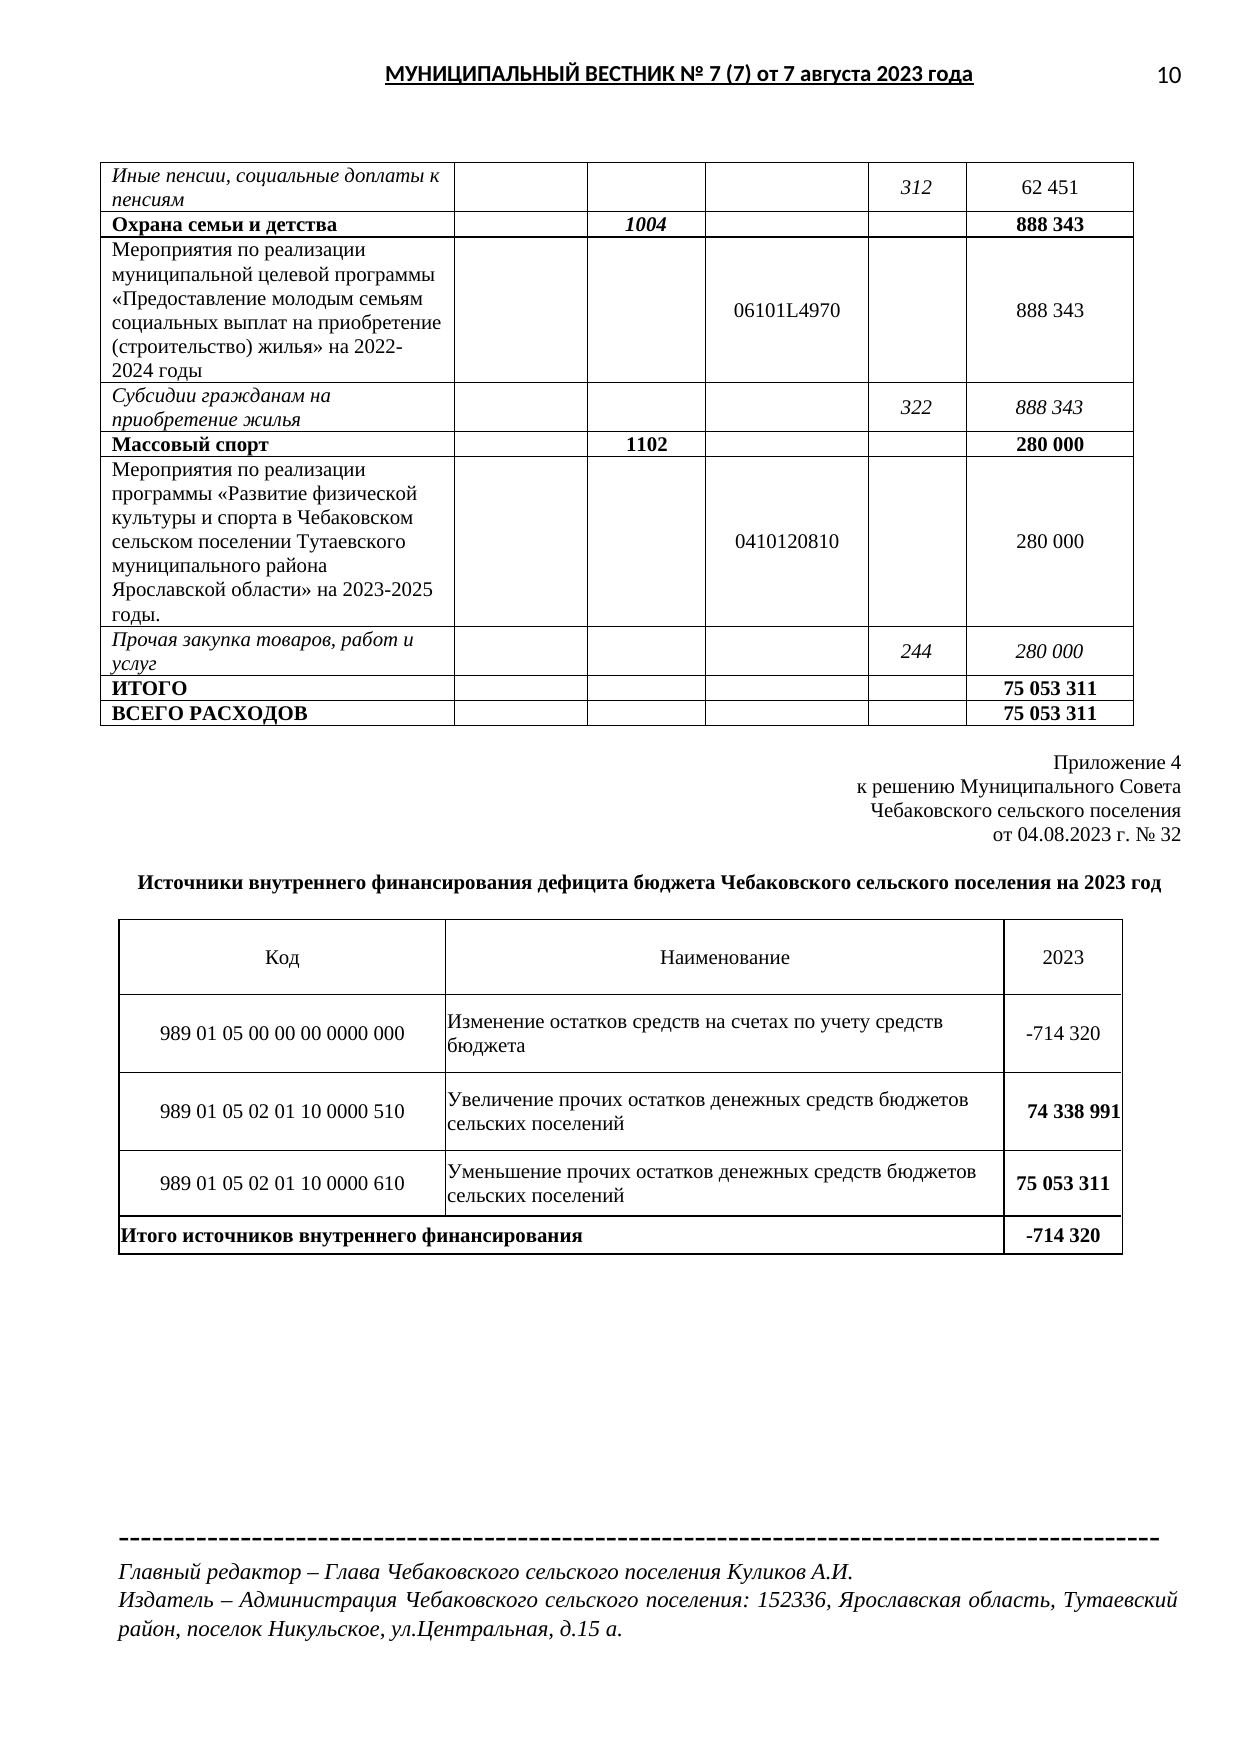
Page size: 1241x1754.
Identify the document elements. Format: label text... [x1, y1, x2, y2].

table_cell ИТОГО [101, 676, 454, 700]
table_cell [869, 676, 966, 700]
table_cell 280 000 [967, 627, 1133, 675]
table_cell [455, 383, 587, 431]
table_cell [869, 457, 966, 626]
table_cell Субсидии гражданам на приобретение жилья [101, 383, 454, 431]
text Чебаковского сельского поселения [118, 798, 1181, 822]
table_cell 888 343 [967, 238, 1133, 382]
table_cell [869, 432, 966, 456]
table_cell [455, 457, 587, 626]
table_cell [588, 457, 705, 626]
table_cell [588, 383, 705, 431]
table_cell [455, 627, 587, 675]
table_cell 244 [869, 627, 966, 675]
table_cell 75 053 311 [967, 701, 1133, 725]
table_cell [706, 676, 868, 700]
table_cell 322 [869, 383, 966, 431]
table_cell [455, 163, 587, 211]
table_header 2023 [1005, 920, 1122, 993]
table_cell 280 000 [967, 457, 1133, 626]
table_cell Мероприятия по реализации муниципальной целевой программы «Предоставление молодым семьям социальных выплат на приобретение (строительство) жилья» на 2022-2024 годы [101, 238, 454, 382]
table_cell Иные пенсии, социальные доплаты к пенсиям [101, 163, 454, 211]
table_cell 312 [869, 163, 966, 211]
table_cell [706, 432, 868, 456]
text Источники внутреннего финансирования дефицита бюджета Чебаковского сельского поселения на 2023 год [118, 870, 1181, 894]
table_cell 888 343 [967, 383, 1133, 431]
table_cell [588, 676, 705, 700]
table_cell 1004 [588, 212, 705, 236]
table_cell [455, 212, 587, 236]
table_cell Уменьшение прочих остатков денежных средств бюджетов сельских поселений [446, 1151, 1003, 1215]
table_cell 989 01 05 02 01 10 0000 510 [120, 1073, 445, 1150]
table_cell [588, 627, 705, 675]
table_cell [455, 676, 587, 700]
text ---------------------------------------------------------------------------------------------- [118, 1517, 1181, 1555]
text Приложение 4 [118, 750, 1181, 774]
table_cell [588, 701, 705, 725]
text Главный редактор – Глава Чебаковского сельского поселения Куликов А.И. [118, 1558, 1181, 1584]
text к решению Муниципального Совета [118, 774, 1181, 798]
table_cell [455, 701, 587, 725]
table_cell Охрана семьи и детства [101, 212, 454, 236]
table_cell [706, 383, 868, 431]
table_cell Итого источников внутреннего финансирования [120, 1217, 1003, 1253]
table_cell 75 053 311 [967, 676, 1133, 700]
table_cell ВСЕГО РАСХОДОВ [101, 701, 454, 725]
table_cell 74 338 991 [1005, 1072, 1122, 1150]
table_cell 06101L4970 [706, 238, 868, 382]
table_cell 989 01 05 00 00 00 0000 000 [120, 995, 445, 1072]
table_header Код [120, 920, 445, 993]
table_cell [706, 212, 868, 236]
table_cell Изменение остатков средств на счетах по учету средств бюджета [446, 995, 1003, 1072]
table_cell [869, 701, 966, 725]
table_cell 75 053 311 [1005, 1150, 1122, 1215]
table_cell 62 451 [967, 163, 1133, 211]
table_cell Увеличение прочих остатков денежных средств бюджетов сельских поселений [446, 1073, 1003, 1150]
table_cell -714 320 [1005, 994, 1122, 1072]
table_cell [706, 627, 868, 675]
table_cell [706, 701, 868, 725]
table_cell [588, 163, 705, 211]
table_cell 0410120810 [706, 457, 868, 626]
table_header Наименование [446, 920, 1003, 993]
table_cell [869, 212, 966, 236]
table_cell [869, 238, 966, 382]
table_cell 888 343 [967, 212, 1133, 236]
text Издатель – Администрация Чебаковского сельского поселения: 152336, Ярославская область, Тутаевский район, поселок Никульское, ул.Центральная, д.15 а. [118, 1586, 1181, 1641]
text от 04.08.2023 г. № 32 [118, 822, 1181, 846]
table_cell 280 000 [967, 432, 1133, 456]
table_cell [455, 432, 587, 456]
table_cell Массовый спорт [101, 432, 454, 456]
table_cell -714 320 [1005, 1215, 1122, 1253]
table_cell [455, 238, 587, 382]
table_cell [588, 238, 705, 382]
table_cell 989 01 05 02 01 10 0000 610 [120, 1151, 445, 1215]
table_cell Прочая закупка товаров, работ и услуг [101, 627, 454, 675]
table_cell Мероприятия по реализации программы «Развитие физической культуры и спорта в Чебаковском сельском поселении Тутаевского муниципального района Ярославской области» на 2023-2025 годы. [101, 457, 454, 626]
table_cell 1102 [588, 432, 705, 456]
table_cell [706, 163, 868, 211]
